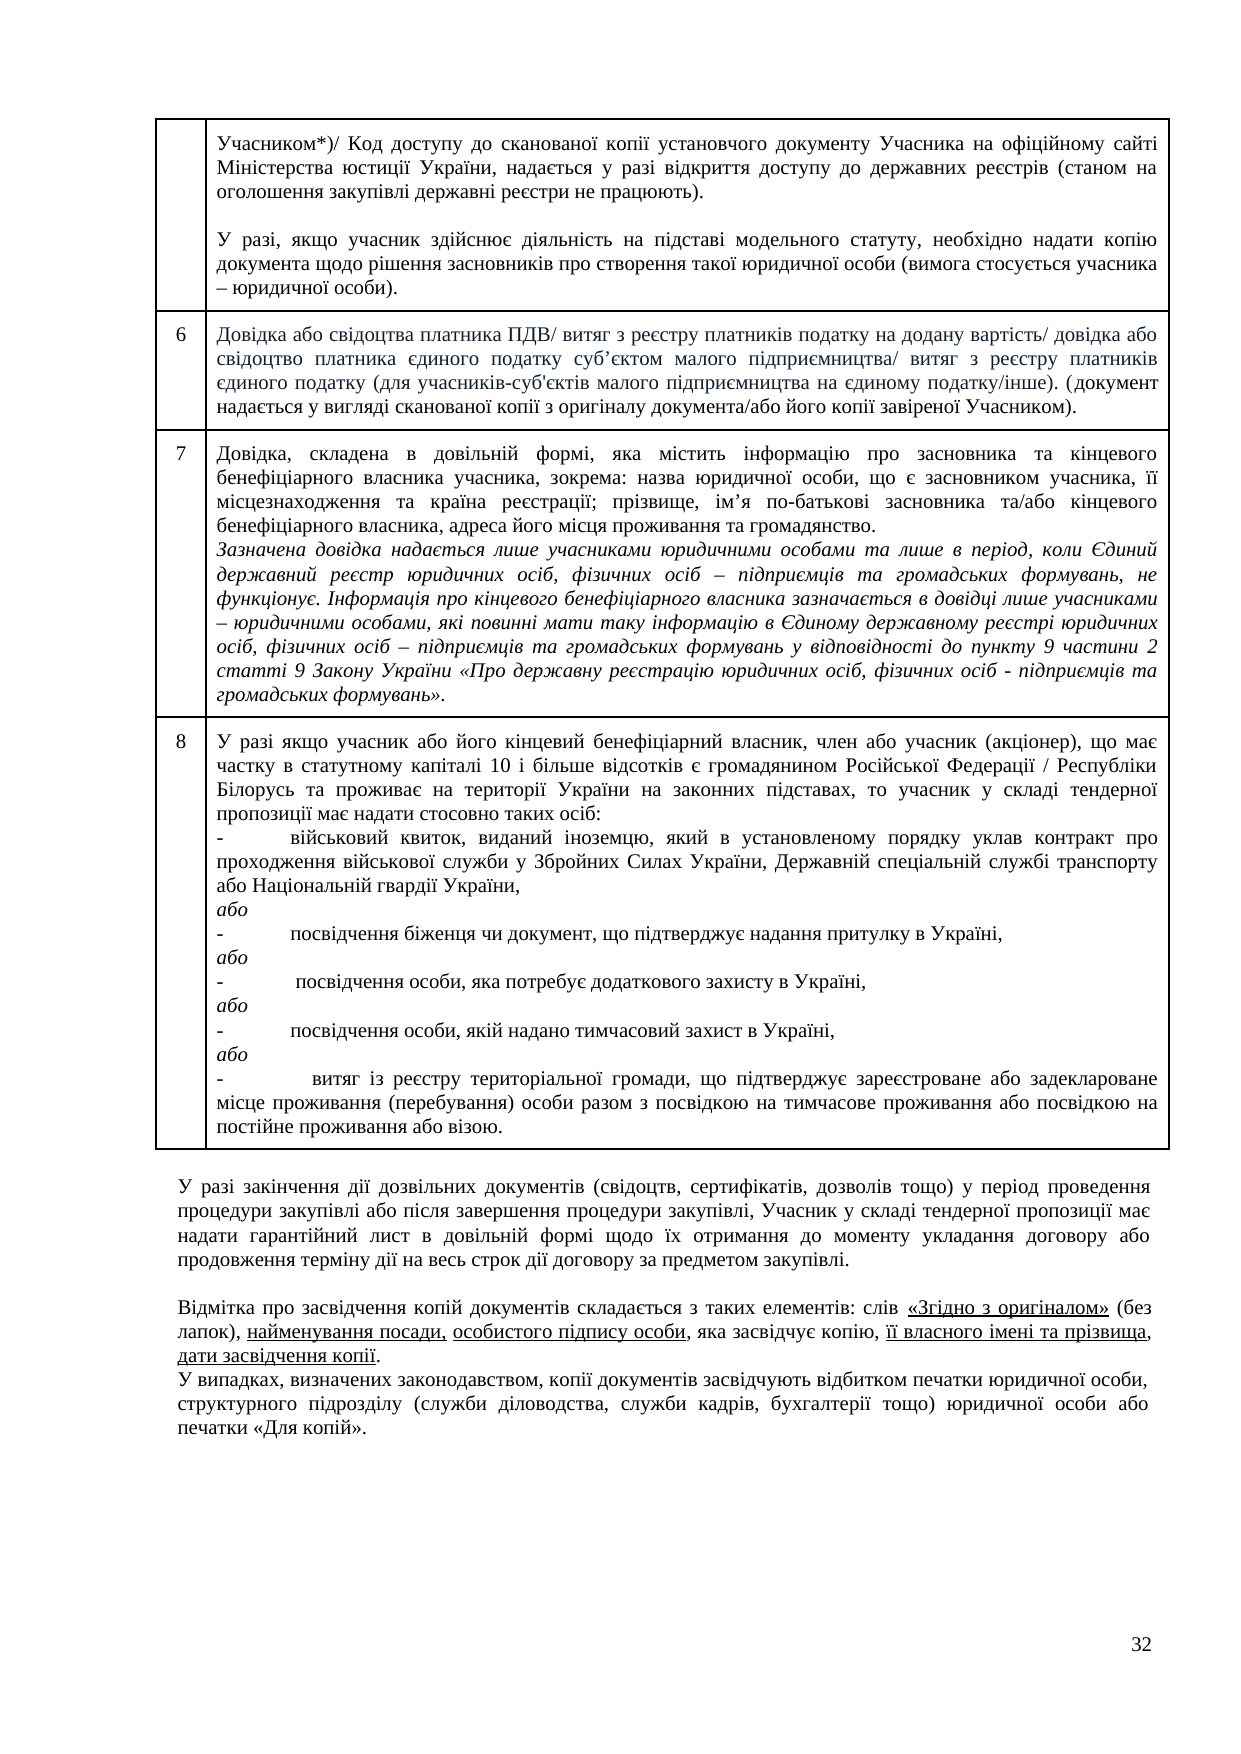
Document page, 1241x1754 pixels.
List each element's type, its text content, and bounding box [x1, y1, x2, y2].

text У разі закінчення дії дозвільних документів (свідоцтв, сертифікатів, дозволів тощо) у період проведення процедури закупівлі або після завершення процедури закупівлі, Учасник у складі тендерної пропозиції має надати гарантійний лист в довільній формі щодо їх отримання до моменту укладання договору або продовження терміну дії на весь строк дії договору за предметом закупівлі. [177, 1174, 1152, 1271]
table_cell 6 [157, 312, 205, 429]
table_cell 5 [157, 120, 205, 309]
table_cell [207, 120, 1168, 309]
text У випадках, визначених законодавством, копії документів засвідчують відбитком печатки юридичної особи, структурного підрозділу (служби діловодства, служби кадрів, бухгалтерії тощо) юридичної особи або печатки «Для копій». [177, 1367, 1149, 1439]
table_cell 8 [157, 718, 205, 1148]
list Відмітка про засвідчення копій документів складається з таких елементів: слів «Згідно з оригіналом» (без лапок), найменування посади, особистого підпису особи, яка засвідчує копію, її власного імені та прізвища, дати засвідчення копії. [177, 1295, 1152, 1367]
table_cell Довідка або свідоцтва платника ПДВ/ витяг з реєстру платників податку на додану вартість/ довідка або свідоцтво платника єдиного податку суб’єктом малого підприємництва/ витяг з реєстру платників єдиного податку (для учасників-суб'єктів малого підприємництва на єдиному податку/інше). (документ надається у вигляді сканованої копії з оригіналу документа/або його копії завіреної Учасником). [207, 312, 1168, 429]
table_cell У разі якщо учасник або його кінцевий бенефіціарний власник, член або учасник (акціонер), що має частку в статутному капіталі 10 і більше відсотків є громадянином Російської Федерації / Республіки Білорусь та проживає на території України на законних підставах, то учасник у складі тендерної пропозиції має надати стосовно таких осіб: військовий квиток, виданий іноземцю, який в установленому порядку уклав контракт про проходження військової служби у Збройних Силах України, Державній спеціальній службі транспорту або Національній гвардії України, або посвідчення біженця чи документ, що підтверджує надання притулку в Україні, або посвідчення особи, яка потребує додаткового захисту в Україні, або посвідчення особи, якій надано тимчасовий захист в Україні, або витяг із реєстру територіальної громади, що підтверджує зареєстроване або задеклароване місце проживання (перебування) особи разом з посвідкою на тимчасове проживання або посвідкою на постійне проживання або візою. [207, 718, 1168, 1148]
table_cell Довідка, складена в довільній формі, яка містить інформацію про засновника та кінцевого бенефіціарного власника учасника, зокрема: назва юридичної особи, що є засновником учасника, її місцезнаходження та країна реєстрації; прізвище, ім’я по-батькові засновника та/або кінцевого бенефіціарного власника, адреса його місця проживання та громадянство. Зазначена довідка надається лише учасниками юридичними особами та лише в період, коли Єдиний державний реєстр юридичних осіб, фізичних осіб – підприємців та громадських формувань, не функціонує. Інформація про кінцевого бенефіціарного власника зазначається в довідці лише учасниками – юридичними особами, які повинні мати таку інформацію в Єдиному державному реєстрі юридичних осіб, фізичних осіб – підприємців та громадських формувань у відповідності до пункту 9 частини 2 статті 9 Закону України «Про державну реєстрацію юридичних осіб, фізичних осіб - підприємців та громадських формувань». [207, 431, 1168, 716]
table_cell 7 [157, 431, 205, 716]
